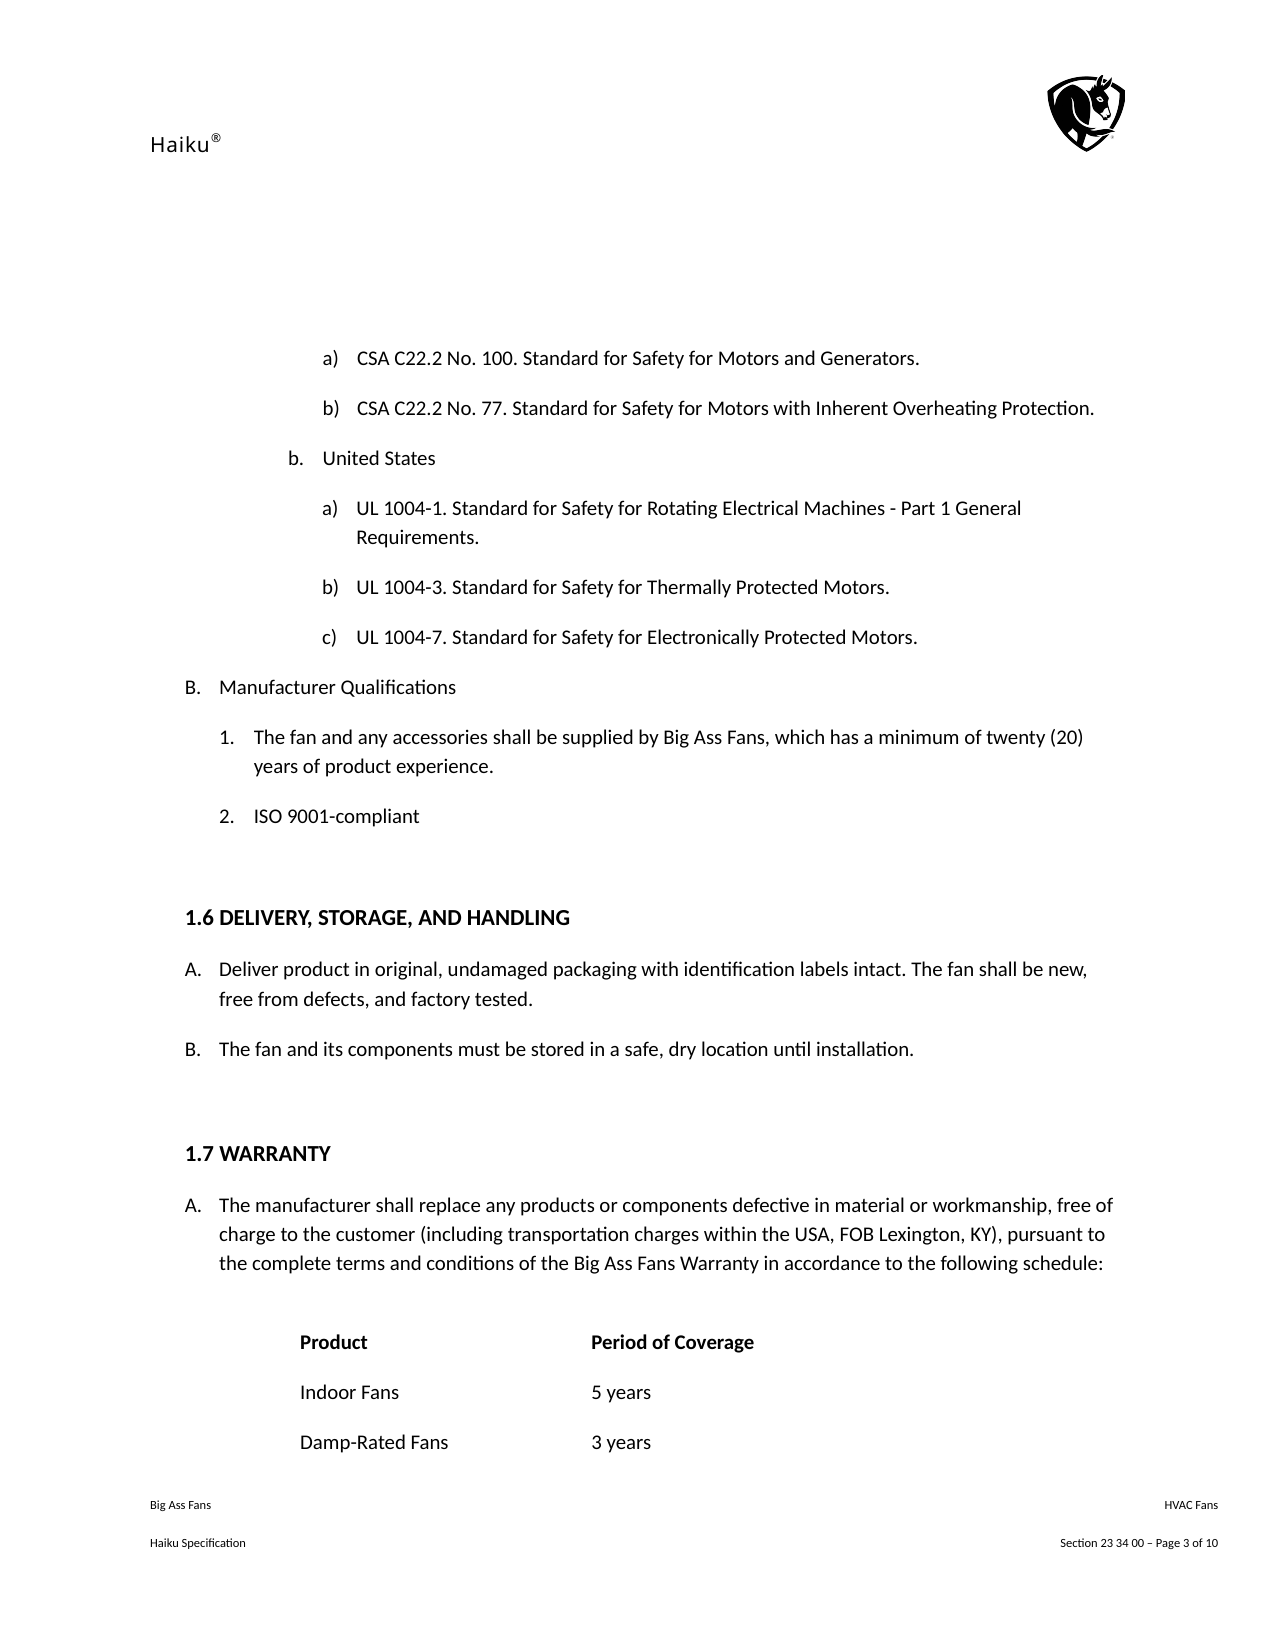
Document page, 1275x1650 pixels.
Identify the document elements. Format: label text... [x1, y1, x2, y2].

text UL 1004-3. Standard for Safety for Thermally Protected Motors. [322, 574, 1125, 600]
text UL 1004-1. Standard for Safety for Rotating Electrical Machines - Part 1 General Requirements. [322, 495, 1125, 550]
text Manufacturer Qualifications [184, 674, 1125, 700]
text CSA C22.2 No. 77. Standard for Safety for Motors with Inherent Overheating Protection. [322, 395, 1125, 421]
text Deliver product in original, undamaged packaging with identification labels intact. The fan shall be new, free from defects, and factory tested. [184, 957, 1125, 1011]
text The fan and any accessories shall be supplied by Big Ass Fans, which has a minimum of twenty (20) years of product experience. [219, 724, 1125, 779]
picture [1047, 75, 1125, 152]
text UL 1004-7. Standard for Safety for Electronically Protected Motors. [322, 624, 1125, 650]
list Product Period of Coverage [300, 1329, 1125, 1355]
text CSA C22.2 No. 100. Standard for Safety for Motors and Generators. [322, 345, 1125, 371]
text ISO 9001-compliant [219, 803, 1125, 829]
text 1.7 Warranty [150, 1139, 1125, 1167]
text The fan and its components must be stored in a safe, dry location until installation. [184, 1036, 1125, 1061]
text The manufacturer shall replace any products or components defective in material or workmanship, free of charge to the customer (including transportation charges within the USA, FOB Lexington, KY), pursuant to the complete terms and conditions of the Big Ass Fans Warranty in accordance to the following schedule: [184, 1192, 1125, 1305]
text 1.6 Delivery, storage, and handling [150, 903, 1125, 932]
text United States [288, 445, 1125, 471]
list Indoor Fans 5 years [300, 1379, 1125, 1405]
list Damp-Rated Fans 3 years [300, 1429, 1125, 1455]
